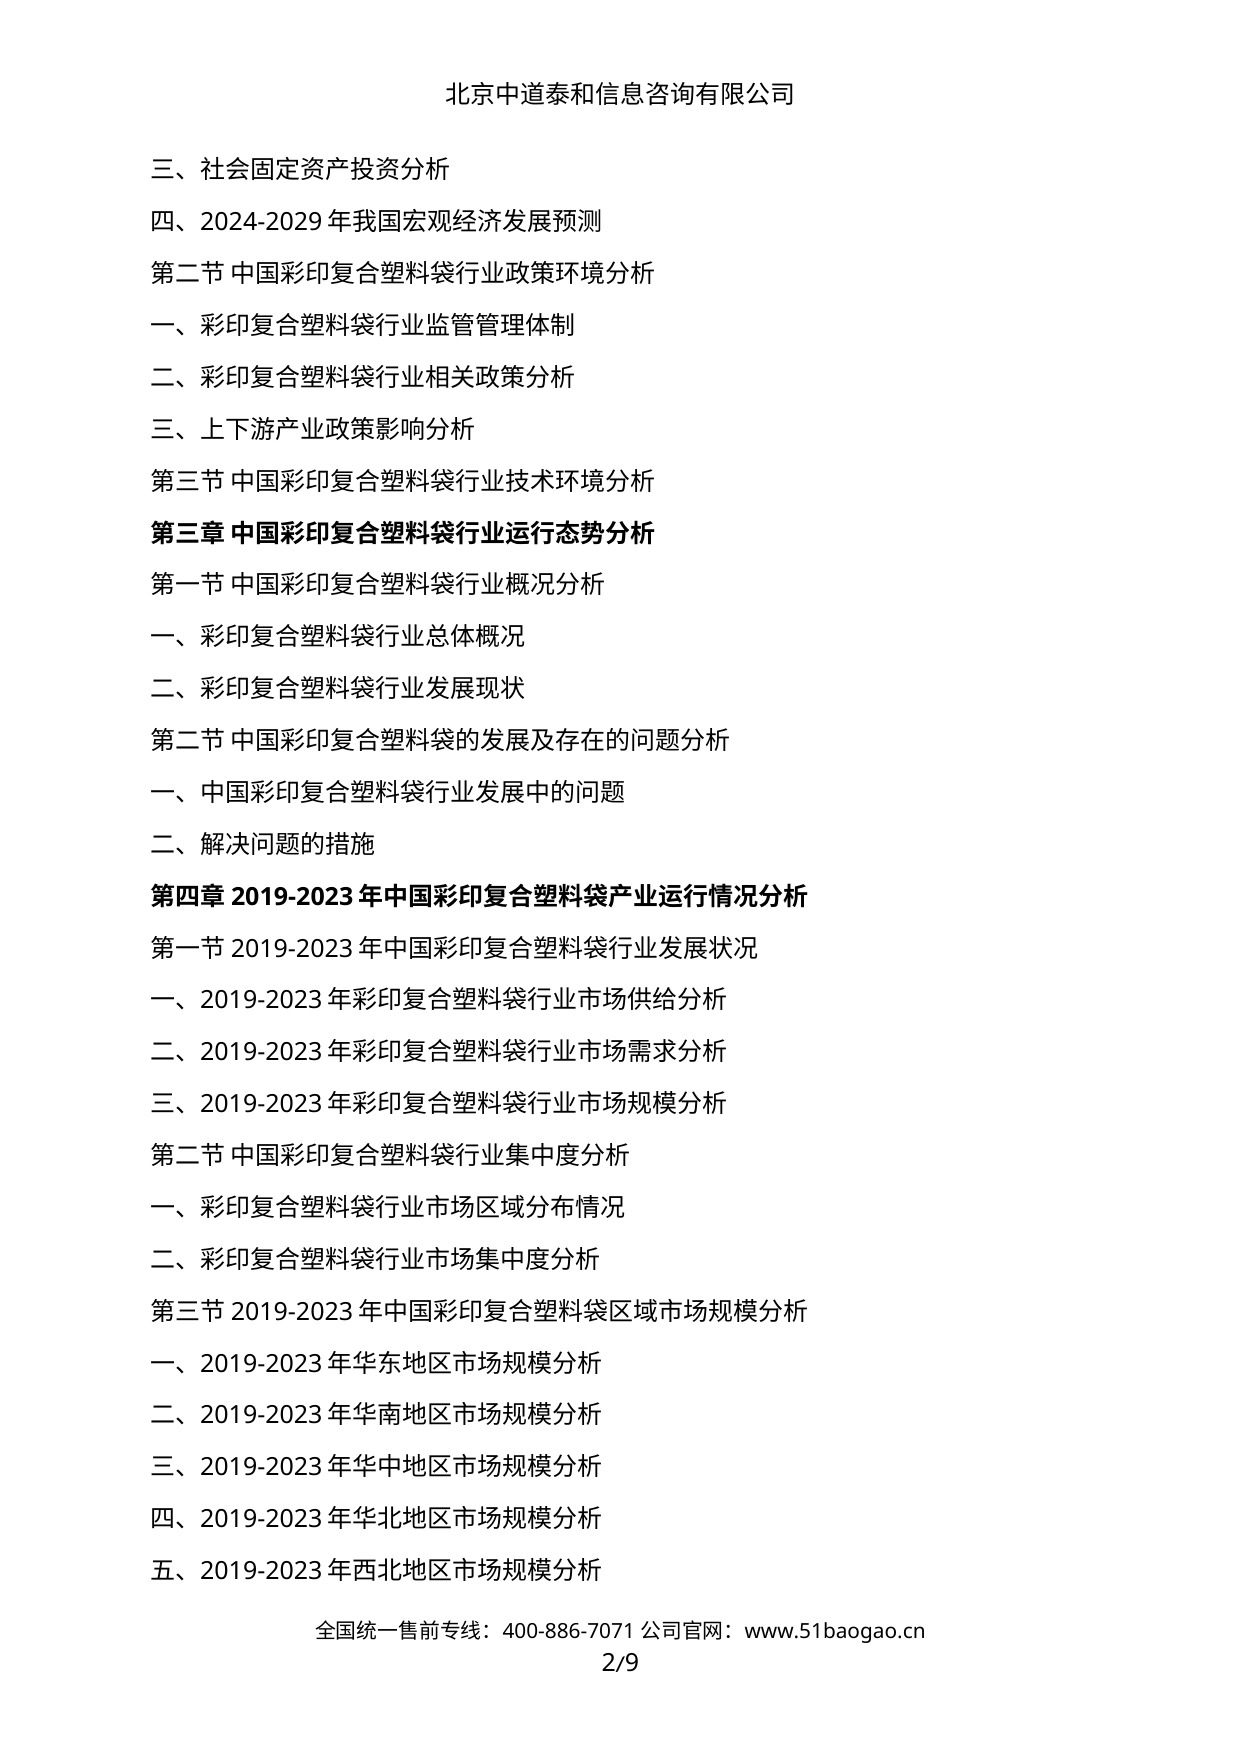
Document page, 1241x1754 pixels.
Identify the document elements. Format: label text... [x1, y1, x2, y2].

text 一、2019-2023年彩印复合塑料袋行业市场供给分析 [150, 980, 1090, 1016]
text 三、社会固定资产投资分析 [150, 150, 1090, 186]
text 第二节 中国彩印复合塑料袋行业政策环境分析 [150, 254, 1090, 290]
text 第一节 2019-2023年中国彩印复合塑料袋行业发展状况 [150, 928, 1090, 964]
text 三、2019-2023年彩印复合塑料袋行业市场规模分析 [150, 1084, 1090, 1120]
text 二、彩印复合塑料袋行业相关政策分析 [150, 357, 1090, 394]
text 二、解决问题的措施 [150, 824, 1090, 861]
text 第三节 2019-2023年中国彩印复合塑料袋区域市场规模分析 [150, 1291, 1090, 1327]
text 四、2024-2029年我国宏观经济发展预测 [150, 202, 1090, 238]
text 第二节 中国彩印复合塑料袋行业集中度分析 [150, 1136, 1090, 1172]
text 第二节 中国彩印复合塑料袋的发展及存在的问题分析 [150, 721, 1090, 757]
text 第一节 中国彩印复合塑料袋行业概况分析 [150, 565, 1090, 601]
text 三、2019-2023年华中地区市场规模分析 [150, 1447, 1090, 1483]
text 三、上下游产业政策影响分析 [150, 409, 1090, 446]
text 四、2019-2023年华北地区市场规模分析 [150, 1499, 1090, 1535]
text 一、中国彩印复合塑料袋行业发展中的问题 [150, 772, 1090, 809]
text 二、2019-2023年彩印复合塑料袋行业市场需求分析 [150, 1032, 1090, 1068]
text 二、彩印复合塑料袋行业市场集中度分析 [150, 1239, 1090, 1276]
text 一、彩印复合塑料袋行业监管管理体制 [150, 306, 1090, 342]
text 一、2019-2023年华东地区市场规模分析 [150, 1343, 1090, 1379]
text 一、彩印复合塑料袋行业总体概况 [150, 617, 1090, 653]
text 五、2019-2023年西北地区市场规模分析 [150, 1551, 1090, 1587]
text 二、彩印复合塑料袋行业发展现状 [150, 669, 1090, 705]
text 第三章 中国彩印复合塑料袋行业运行态势分析 [150, 513, 1090, 549]
text 第三节 中国彩印复合塑料袋行业技术环境分析 [150, 461, 1090, 497]
text 第四章 2019-2023年中国彩印复合塑料袋产业运行情况分析 [150, 876, 1090, 912]
text 二、2019-2023年华南地区市场规模分析 [150, 1395, 1090, 1431]
text 一、彩印复合塑料袋行业市场区域分布情况 [150, 1187, 1090, 1224]
